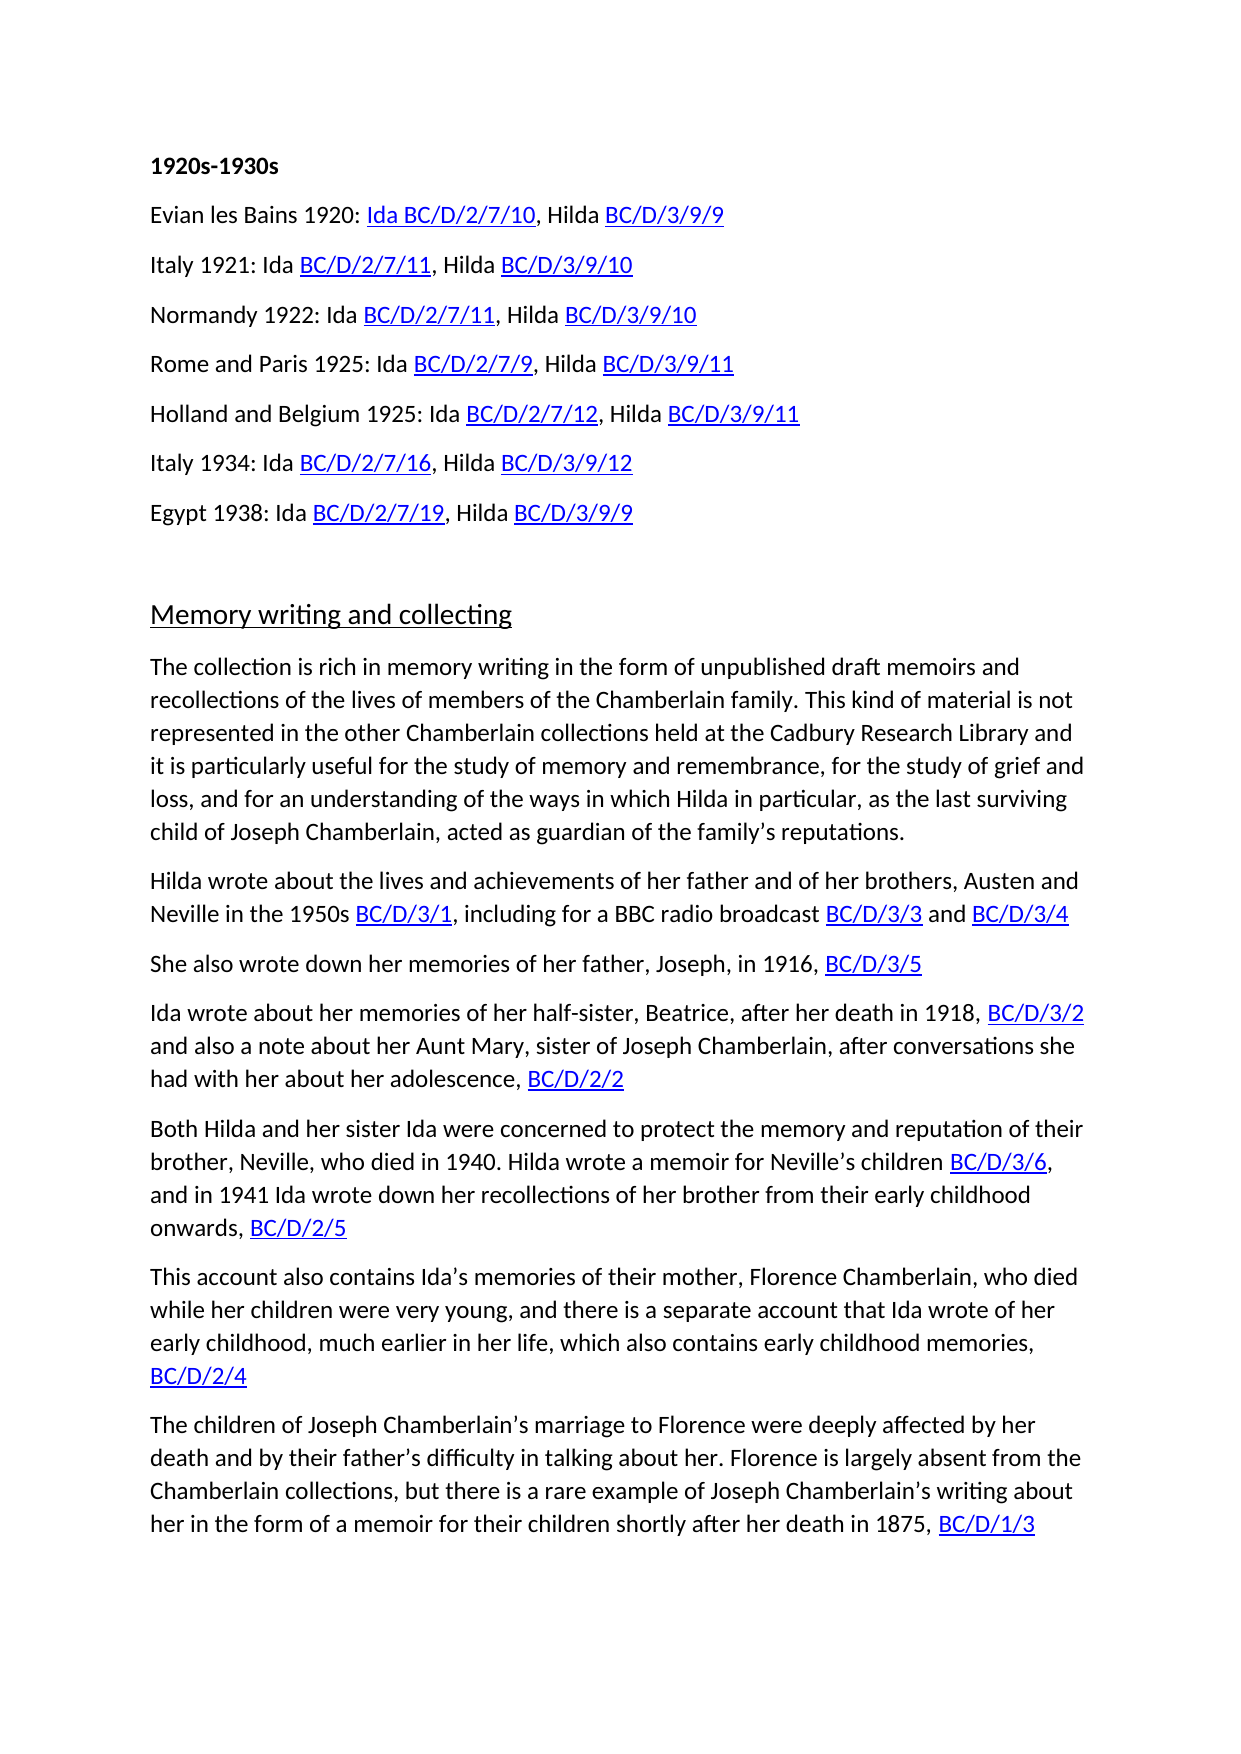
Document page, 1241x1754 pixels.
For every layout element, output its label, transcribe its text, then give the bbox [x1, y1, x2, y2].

text Both Hilda and her sister Ida were concerned to protect the memory and reputation of their brother, Neville, who died in 1940. Hilda wrote a memoir for Neville’s children BC/D/3/6, and in 1941 Ida wrote down her recollections of her brother from their early childhood onwards, BC/D/2/5 [150, 1113, 1090, 1242]
text Ida wrote about her memories of her half-sister, Beatrice, after her death in 1918, BC/D/3/2 and also a note about her Aunt Mary, sister of Joseph Chamberlain, after conversations she had with her about her adolescence, BC/D/2/2 [150, 998, 1090, 1094]
text Hilda wrote about the lives and achievements of her father and of her brothers, Austen and Neville in the 1950s BC/D/3/1, including for a BBC radio broadcast BC/D/3/3 and BC/D/3/4 [150, 866, 1090, 929]
text Egypt 1938: Ida BC/D/2/7/19, Hilda BC/D/3/9/9 [150, 497, 1090, 528]
text Normandy 1922: Ida BC/D/2/7/11, Hilda BC/D/3/9/10 [150, 299, 1090, 329]
text Italy 1921: Ida BC/D/2/7/11, Hilda BC/D/3/9/10 [150, 249, 1090, 280]
text The children of Joseph Chamberlain’s marriage to Florence were deeply affected by her death and by their father’s difficulty in talking about her. Florence is largely absent from the Chamberlain collections, but there is a rare example of Joseph Chamberlain’s writing about her in the form of a memoir for their children shortly after her death in 1875, BC/D/1/3 [150, 1410, 1090, 1539]
text 1920s-1930s [150, 150, 1090, 181]
text She also wrote down her memories of her father, Joseph, in 1916, BC/D/3/5 [150, 948, 1090, 978]
text Evian les Bains 1920: Ida BC/D/2/7/10, Hilda BC/D/3/9/9 [150, 199, 1090, 230]
text Italy 1934: Ida BC/D/2/7/16, Hilda BC/D/3/9/12 [150, 447, 1090, 478]
text Holland and Belgium 1925: Ida BC/D/2/7/12, Hilda BC/D/3/9/11 [150, 398, 1090, 428]
text Rome and Paris 1925: Ida BC/D/2/7/9, Hilda BC/D/3/9/11 [150, 348, 1090, 379]
text This account also contains Ida’s memories of their mother, Florence Chamberlain, who died while her children were very young, and there is a separate account that Ida wrote of her early childhood, much earlier in her life, which also contains early childhood memories, BC/D/2/4 [150, 1261, 1090, 1391]
text Memory writing and collecting [150, 596, 1090, 632]
text The collection is rich in memory writing in the form of unpublished draft memoirs and recollections of the lives of members of the Chamberlain family. This kind of material is not represented in the other Chamberlain collections held at the Cadbury Research Library and it is particularly useful for the study of memory and remembrance, for the study of grief and loss, and for an understanding of the ways in which Hilda in particular, as the last surviving child of Joseph Chamberlain, acted as guardian of the family’s reputations. [150, 651, 1090, 846]
